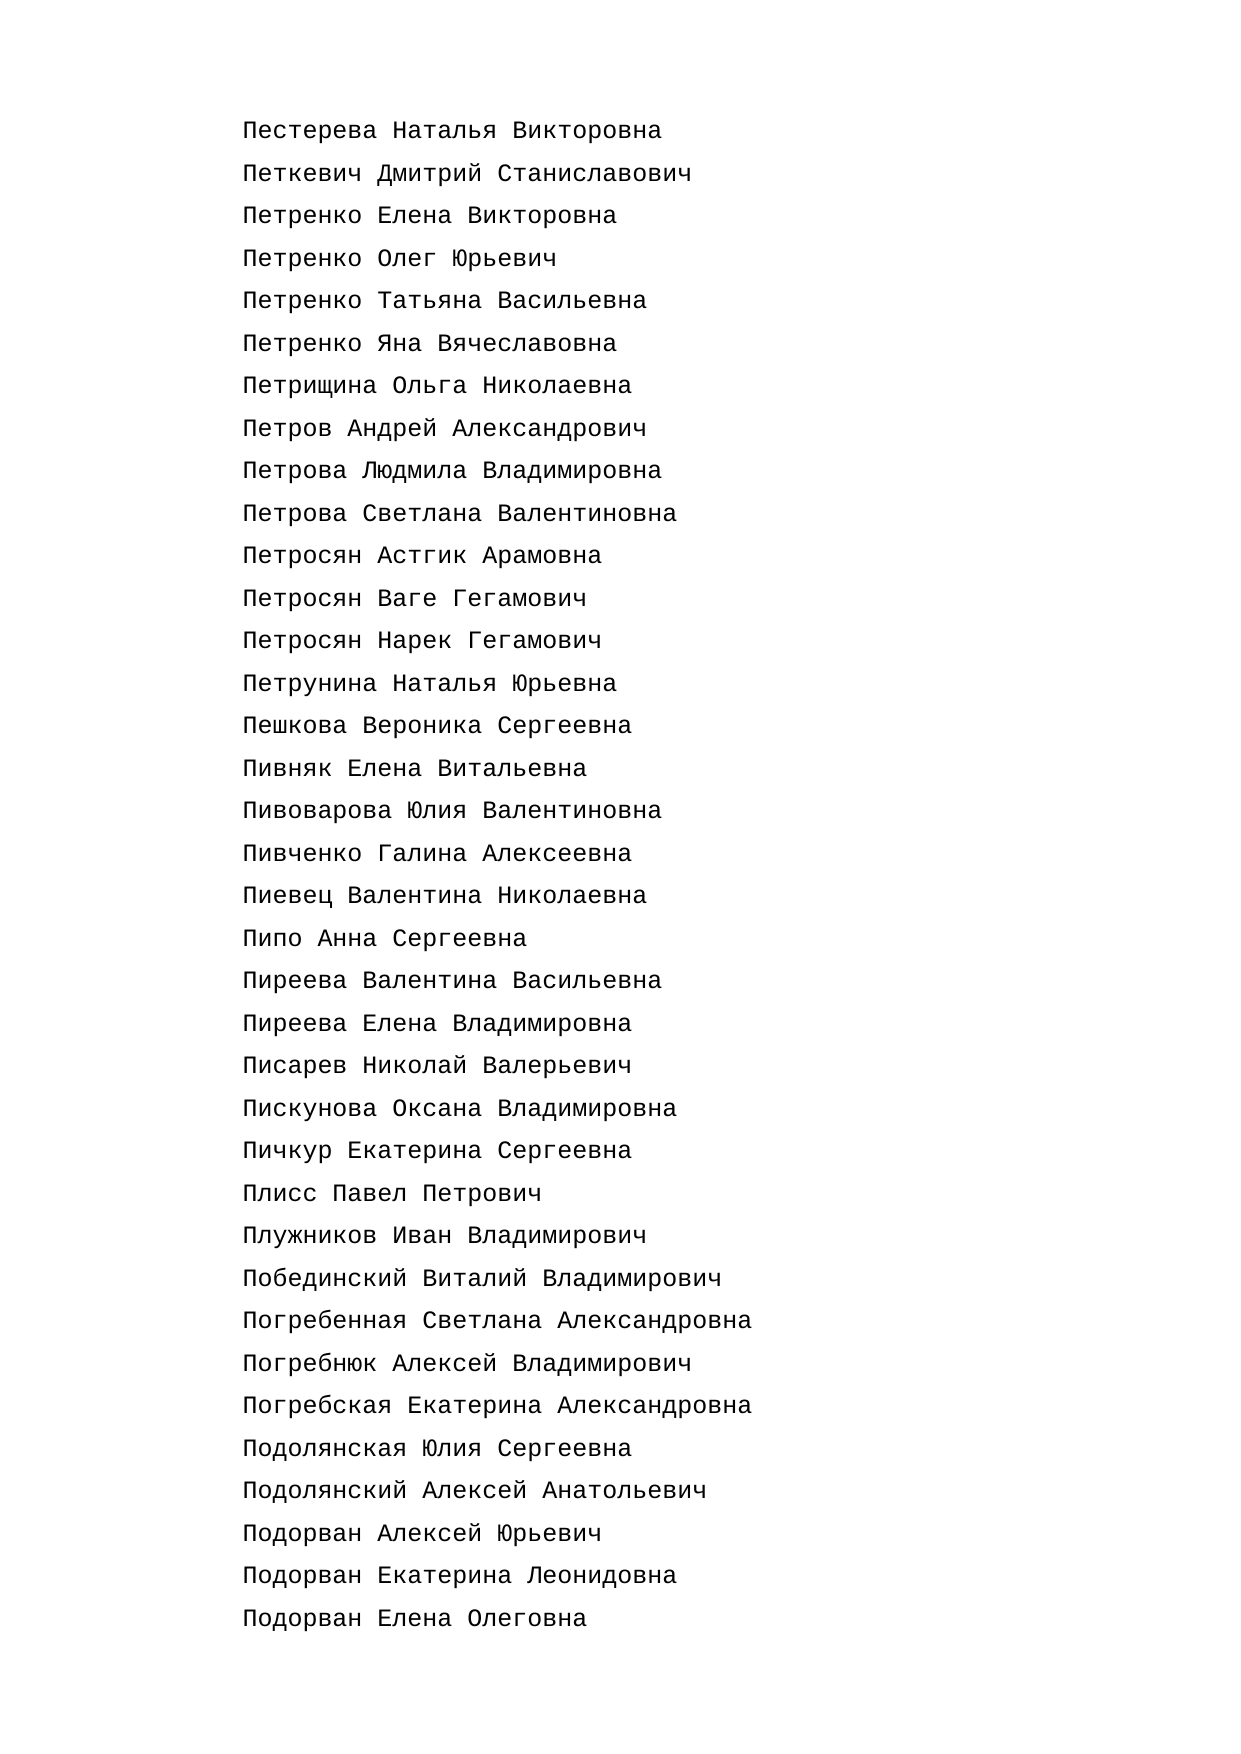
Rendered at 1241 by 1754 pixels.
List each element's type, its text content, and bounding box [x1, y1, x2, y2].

text Петрищина Ольга Николаевна [177, 373, 1152, 401]
text Пискунова Оксана Владимировна [177, 1096, 1152, 1124]
text Петросян Нарек Гегамович [177, 628, 1152, 656]
text Пиреева Валентина Васильевна [177, 968, 1152, 996]
text Писарев Николай Валерьевич [177, 1053, 1152, 1081]
text Погребская Екатерина Александровна [177, 1393, 1152, 1421]
text Подолянский Алексей Анатольевич [177, 1478, 1152, 1506]
text Пестерева Наталья Викторовна [177, 118, 1152, 146]
text Петрова Светлана Валентиновна [177, 501, 1152, 529]
text Подолянская Юлия Сергеевна [177, 1436, 1152, 1464]
text Петренко Яна Вячеславовна [177, 331, 1152, 359]
text Погребенная Светлана Александровна [177, 1308, 1152, 1336]
text Петрунина Наталья Юрьевна [177, 671, 1152, 699]
text Пивоварова Юлия Валентиновна [177, 798, 1152, 826]
text Пипо Анна Сергеевна [177, 926, 1152, 954]
text Пивченко Галина Алексеевна [177, 841, 1152, 869]
text Пивняк Елена Витальевна [177, 756, 1152, 784]
text Погребнюк Алексей Владимирович [177, 1351, 1152, 1379]
text Пиевец Валентина Николаевна [177, 883, 1152, 911]
text Пиреева Елена Владимировна [177, 1011, 1152, 1039]
text Петкевич Дмитрий Станиславович [177, 161, 1152, 189]
text Петренко Олег Юрьевич [177, 246, 1152, 274]
text Пичкур Екатерина Сергеевна [177, 1138, 1152, 1166]
text Петренко Татьяна Васильевна [177, 288, 1152, 316]
text Подорван Екатерина Леонидовна [177, 1563, 1152, 1591]
text Плужников Иван Владимирович [177, 1223, 1152, 1251]
text Петрова Людмила Владимировна [177, 458, 1152, 486]
text Побединский Виталий Владимирович [177, 1266, 1152, 1294]
text Петренко Елена Викторовна [177, 203, 1152, 231]
text Петросян Ваге Гегамович [177, 586, 1152, 614]
text Петросян Астгик Арамовна [177, 543, 1152, 571]
text Пешкова Вероника Сергеевна [177, 713, 1152, 741]
text Подорван Елена Олеговна [177, 1606, 1152, 1634]
text Петров Андрей Александрович [177, 416, 1152, 444]
text Подорван Алексей Юрьевич [177, 1521, 1152, 1549]
text Плисс Павел Петрович [177, 1181, 1152, 1209]
